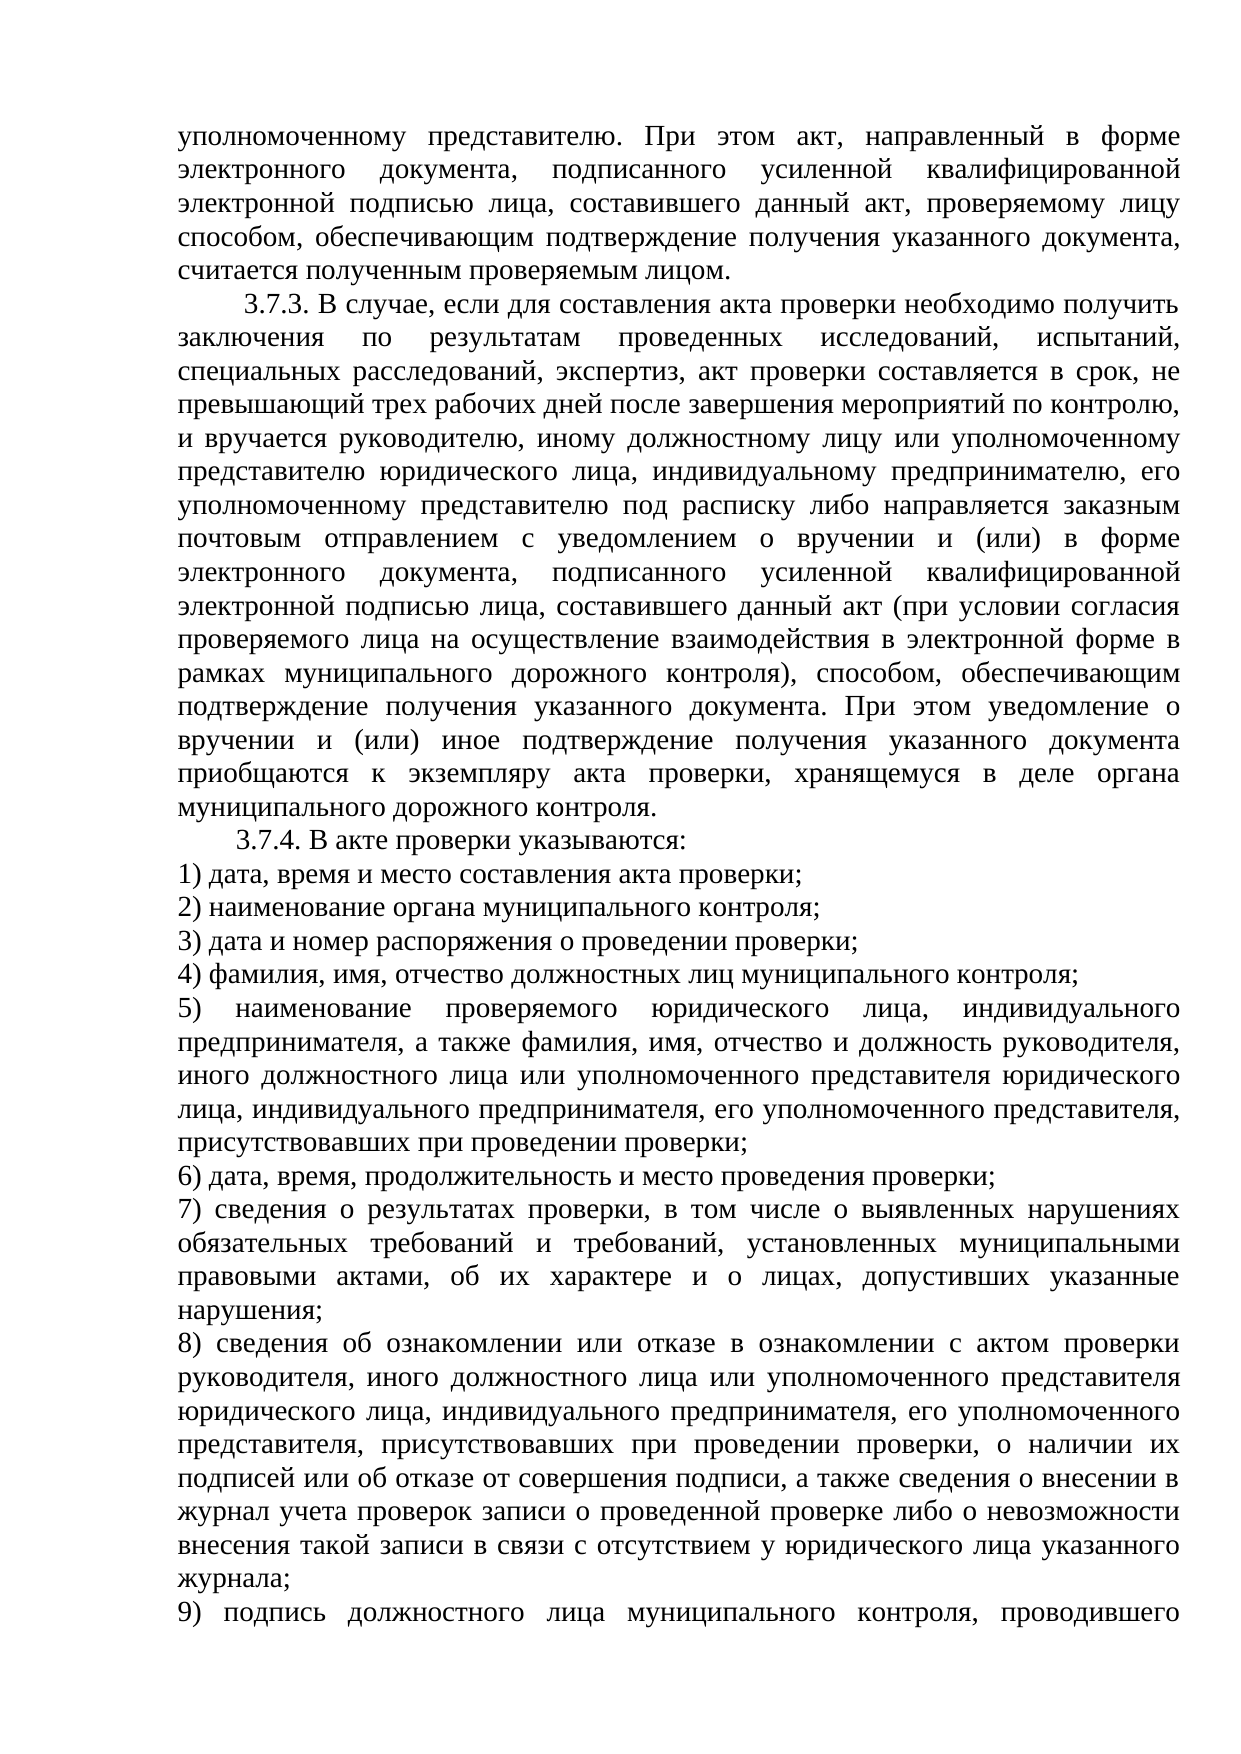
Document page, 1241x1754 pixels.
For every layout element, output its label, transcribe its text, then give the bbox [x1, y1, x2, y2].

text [177, 1594, 1181, 1627]
text 1) дата, время и место составления акта проверки; [177, 856, 1181, 889]
text 4) фамилия, имя, отчество должностных лиц муниципального контроля; [177, 957, 1181, 990]
text 7) сведения о результатах проверки, в том числе о выявленных нарушениях обязательных требований и требований, установленных муниципальными правовыми актами, об их характере и о лицах, допустивших указанные нарушения; [177, 1191, 1181, 1326]
text 2) наименование органа муниципального контроля; [177, 889, 1181, 923]
text 3.7.3. В случае, если для составления акта проверки необходимо получить заключения по результатам проведенных исследований, испытаний, специальных расследований, экспертиз, акт проверки составляется в срок, не превышающий трех рабочих дней после завершения мероприятий по контролю, и вручается руководителю, иному должностному лицу или уполномоченному представителю юридического лица, индивидуальному предпринимателю, его уполномоченному представителю под расписку либо направляется заказным почтовым отправлением с уведомлением о вручении и (или) в форме электронного документа, подписанного усиленной квалифицированной электронной подписью лица, составившего данный акт (при условии согласия проверяемого лица на осуществление взаимодействия в электронной форме в рамках муниципального дорожного контроля), способом, обеспечивающим подтверждение получения указанного документа. При этом уведомление о вручении и (или) иное подтверждение получения указанного документа приобщаются к экземпляру акта проверки, хранящемуся в деле органа муниципального дорожного контроля. [177, 286, 1181, 822]
text 6) дата, время, продолжительность и место проведения проверки; [177, 1158, 1181, 1191]
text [177, 118, 1181, 286]
text 5) наименование проверяемого юридического лица, индивидуального предпринимателя, а также фамилия, имя, отчество и должность руководителя, иного должностного лица или уполномоченного представителя юридического лица, индивидуального предпринимателя, его уполномоченного представителя, присутствовавших при проведении проверки; [177, 990, 1181, 1158]
text 3.7.4. В акте проверки указываются: [177, 822, 1181, 856]
text 3) дата и номер распоряжения о проведении проверки; [177, 923, 1181, 957]
text 8) сведения об ознакомлении или отказе в ознакомлении с актом проверки руководителя, иного должностного лица или уполномоченного представителя юридического лица, индивидуального предпринимателя, его уполномоченного представителя, присутствовавших при проведении проверки, о наличии их подписей или об отказе от совершения подписи, а также сведения о внесении в журнал учета проверок записи о проведенной проверке либо о невозможности внесения такой записи в связи с отсутствием у юридического лица указанного журнала; [177, 1326, 1181, 1594]
